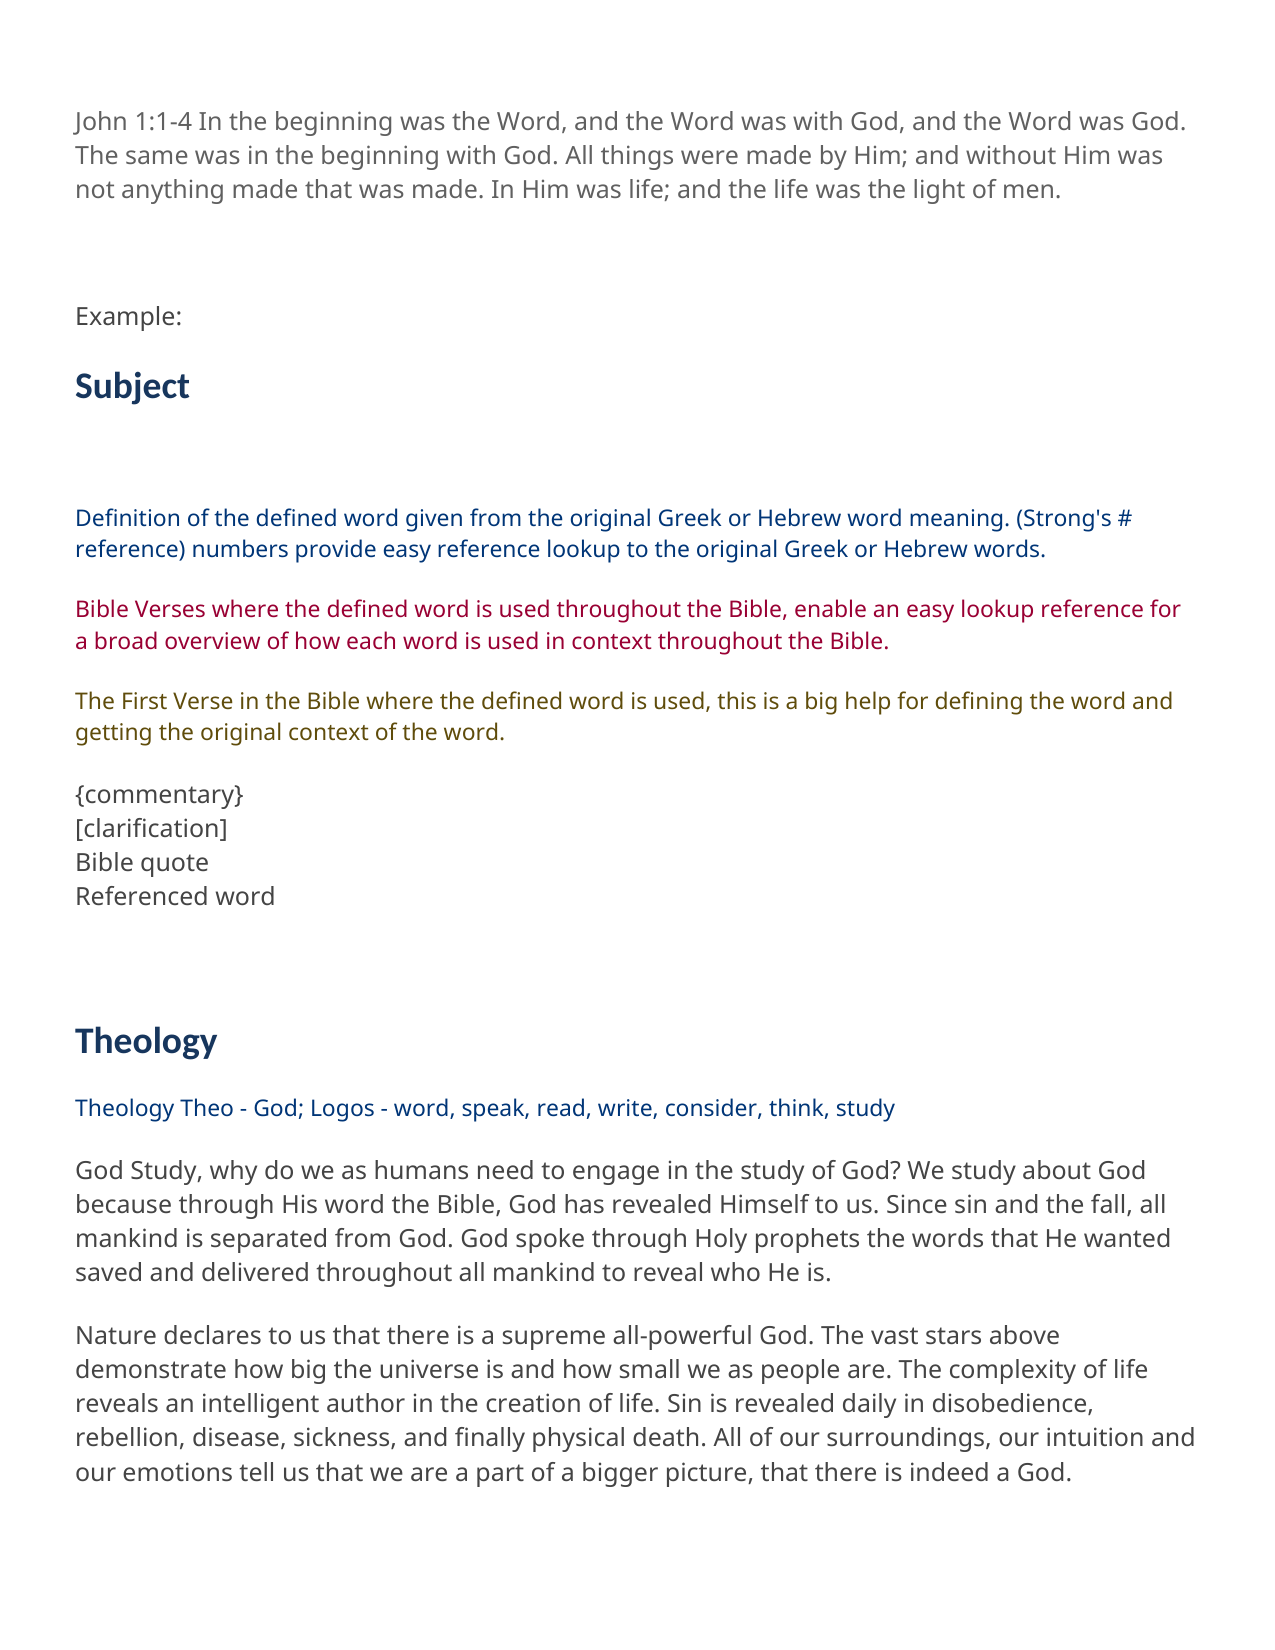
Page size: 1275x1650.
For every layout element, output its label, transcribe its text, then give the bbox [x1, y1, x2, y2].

text The First Verse in the Bible where the defined word is used, this is a big help for defining the word and getting the original context of the word. [75, 685, 1200, 747]
text {commentary} [clarification] Bible quote Referenced word [75, 777, 1200, 913]
text Theology Theo - God; Logos - word, speak, read, write, consider, think, study [75, 1092, 1200, 1123]
text John 1:1-4 In the beginning was the Word, and the Word was with God, and the Word was God. The same was in the beginning with God. All things were made by Him; and without Him was not anything made that was made. In Him was life; and the life was the light of men. [75, 104, 1200, 206]
text Example: [75, 298, 1200, 332]
text Subject [75, 362, 1200, 407]
text Definition of the defined word given from the original Greek or Hebrew word meaning. (Strong's # reference) numbers provide easy reference lookup to the original Greek or Hebrew words. [75, 502, 1200, 564]
text Nature declares to us that there is a supreme all-powerful God. The vast stars above demonstrate how big the universe is and how small we as people are. The complexity of life reveals an intelligent author in the creation of life. Sin is revealed daily in disobedience, rebellion, disease, sickness, and finally physical death. All of our surroundings, our intuition and our emotions tell us that we are a part of a bigger picture, that there is indeed a God. [75, 1318, 1200, 1488]
text God Study, why do we as humans need to engage in the study of God? We study about God because through His word the Bible, God has revealed Himself to us. Since sin and the fall, all mankind is separated from God. God spoke through Holy prophets the words that He wanted saved and delivered throughout all mankind to reveal who He is. [75, 1152, 1200, 1289]
text Theology [75, 1017, 1200, 1063]
text Bible Verses where the defined word is used throughout the Bible, enable an easy lookup reference for a broad overview of how each word is used in context throughout the Bible. [75, 593, 1200, 656]
